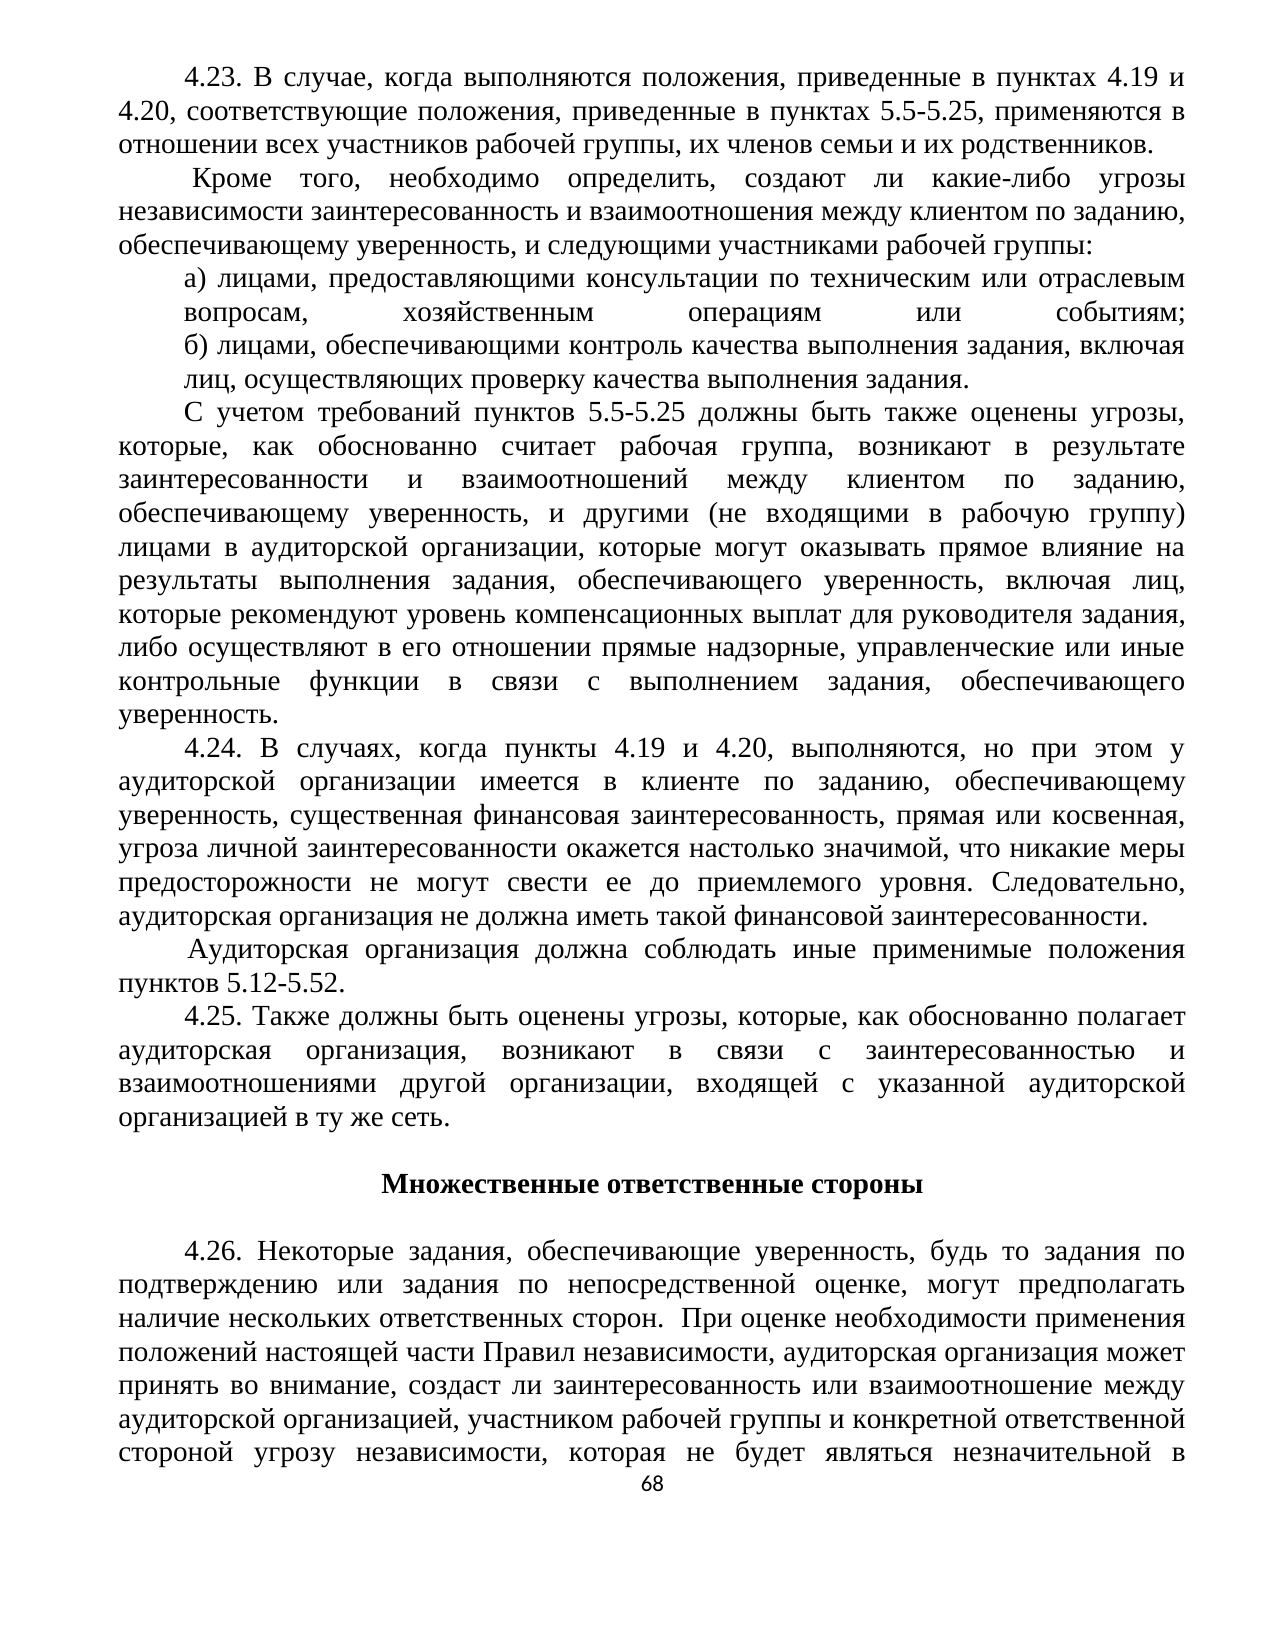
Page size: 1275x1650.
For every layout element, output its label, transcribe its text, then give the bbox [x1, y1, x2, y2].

text а) лицами, предоставляющими консультации по техническим или отраслевым вопросам, хозяйственным операциям или событиям; б) лицами, обеспечивающими контроль качества выполнения задания, включая лиц, осуществляющих проверку качества выполнения задания. [184, 260, 1186, 394]
text Множественные ответственные стороны [118, 1166, 1186, 1199]
text 4.23. В случае, когда выполняются положения, приведенные в пунктах 4.19 и 4.20, соответствующие положения, приведенные в пунктах 5.5-5.25, применяются в отношении всех участников рабочей группы, их членов семьи и их родственников. [118, 59, 1186, 160]
text С учетом требований пунктов 5.5-5.25 должны быть также оценены угрозы, которые, как обоснованно считает рабочая группа, возникают в результате заинтересованности и взаимоотношений между клиентом по заданию, обеспечивающему уверенность, и другими (не входящими в рабочую группу) лицами в аудиторской организации, которые могут оказывать прямое влияние на результаты выполнения задания, обеспечивающего уверенность, включая лиц, которые рекомендуют уровень компенсационных выплат для руководителя задания, либо осуществляют в его отношении прямые надзорные, управленческие или иные контрольные функции в связи с выполнением задания, обеспечивающего уверенность. [118, 394, 1186, 730]
text Кроме того, необходимо определить, создают ли какие-либо угрозы независимости заинтересованность и взаимоотношения между клиентом по заданию, обеспечивающему уверенность, и следующими участниками рабочей группы: [118, 160, 1186, 260]
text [118, 1233, 1186, 1468]
text Аудиторская организация должна соблюдать иные применимые положения пунктов 5.12-5.52. [118, 931, 1186, 998]
text 4.24. В случаях, когда пункты 4.19 и 4.20, выполняются, но при этом у аудиторской организации имеется в клиенте по заданию, обеспечивающему уверенность, существенная финансовая заинтересованность, прямая или косвенная, угроза личной заинтересованности окажется настолько значимой, что никакие меры предосторожности не могут свести ее до приемлемого уровня. Следовательно, аудиторская организация не должна иметь такой финансовой заинтересованности. [118, 730, 1186, 931]
text 4.25. Также должны быть оценены угрозы, которые, как обоснованно полагает аудиторская организация, возникают в связи с заинтересованностью и взаимоотношениями другой организации, входящей с указанной аудиторской организацией в ту же сеть. [118, 998, 1186, 1132]
